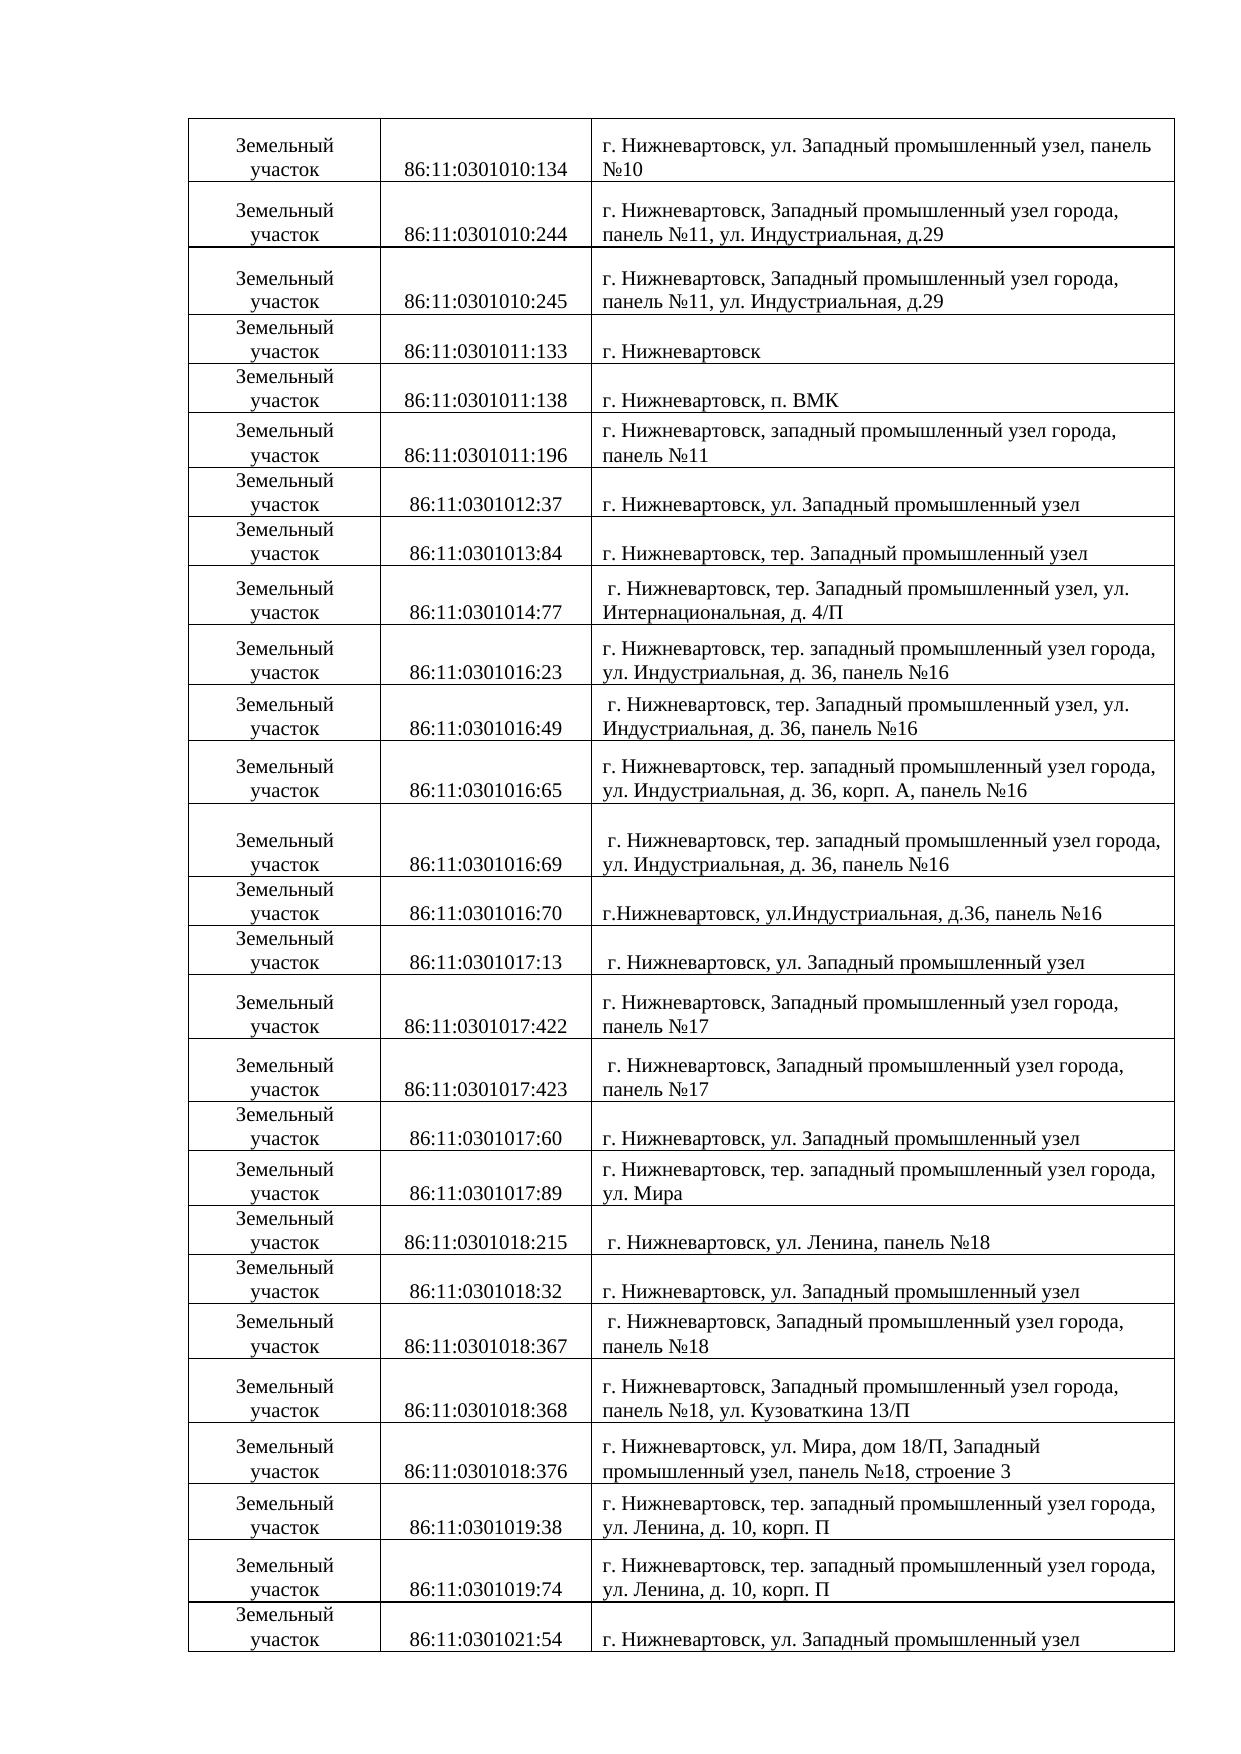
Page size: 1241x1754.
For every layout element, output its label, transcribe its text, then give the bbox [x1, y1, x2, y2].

table_cell г. Нижневартовск, ул. Западный промышленный узел [592, 1102, 1174, 1150]
table_cell Земельный участок [189, 1484, 380, 1539]
table_cell 86:11:0301019:74 [381, 1540, 591, 1601]
table_cell 86:11:0301012:37 [381, 468, 591, 516]
table_cell г. Нижневартовск, тер. Западный промышленный узел, ул. Индустриальная, д. 36, панель №16 [592, 685, 1174, 740]
table_cell г. Нижневартовск, западный промышленный узел города, панель №11 [592, 413, 1174, 467]
table_cell Земельный участок [189, 926, 380, 974]
table_cell Земельный участок [189, 877, 380, 925]
table_cell г. Нижневартовск, Западный промышленный узел города, панель №11, ул. Индустриальная, д.29 [592, 248, 1174, 313]
table_cell г. Нижневартовск, Западный промышленный узел города, панель №11, ул. Индустриальная, д.29 [592, 182, 1174, 246]
table_cell 86:11:0301017:89 [381, 1151, 591, 1204]
table_cell 86:11:0301010:134 [381, 119, 591, 181]
table_cell Земельный участок [189, 685, 380, 740]
table_cell 86:11:0301016:70 [381, 877, 591, 925]
table_cell Земельный участок [189, 741, 380, 802]
table_cell Земельный участок [189, 1540, 380, 1601]
table_cell Земельный участок [189, 1151, 380, 1204]
table_cell 86:11:0301018:215 [381, 1206, 591, 1254]
table_cell 86:11:0301016:49 [381, 685, 591, 740]
table_cell Земельный участок [189, 1039, 380, 1101]
table_cell г. Нижневартовск, тер. западный промышленный узел города, ул. Ленина, д. 10, корп. П [592, 1484, 1174, 1539]
table_cell 86:11:0301021:54 [381, 1603, 591, 1651]
table_cell Земельный участок [189, 566, 380, 624]
table_cell 86:11:0301016:65 [381, 741, 591, 802]
table_cell 86:11:0301018:367 [381, 1304, 591, 1358]
table_cell г. Нижневартовск, тер. Западный промышленный узел, ул. Интернациональная, д. 4/П [592, 566, 1174, 624]
table_cell 86:11:0301010:244 [381, 182, 591, 246]
table_cell Земельный участок [189, 804, 380, 876]
table_cell г. Нижневартовск, тер. западный промышленный узел города, ул. Ленина, д. 10, корп. П [592, 1540, 1174, 1601]
table_cell г. Нижневартовск, тер. западный промышленный узел города, ул. Индустриальная, д. 36, корп. А, панель №16 [592, 741, 1174, 802]
table_cell Земельный участок [189, 1102, 380, 1150]
table_cell Земельный участок [189, 119, 380, 181]
table_cell г. Нижневартовск, тер. западный промышленный узел города, ул. Индустриальная, д. 36, панель №16 [592, 625, 1174, 684]
table_cell 86:11:0301013:84 [381, 517, 591, 565]
table_cell Земельный участок [189, 1304, 380, 1358]
table_cell 86:11:0301011:133 [381, 315, 591, 363]
table_cell 86:11:0301018:376 [381, 1423, 591, 1483]
table_cell г. Нижневартовск, ул. Западный промышленный узел [592, 468, 1174, 516]
table_cell Земельный участок [189, 975, 380, 1038]
table_cell Земельный участок [189, 315, 380, 363]
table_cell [592, 1603, 1174, 1651]
table_cell 86:11:0301017:13 [381, 926, 591, 974]
table_cell 86:11:0301011:138 [381, 364, 591, 412]
table_cell Земельный участок [189, 517, 380, 565]
table_cell г. Нижневартовск, ул. Западный промышленный узел [592, 926, 1174, 974]
table_cell Земельный участок [189, 248, 380, 313]
table_cell г. Нижневартовск [592, 315, 1174, 363]
table_cell Земельный участок [189, 1423, 380, 1483]
table_cell 86:11:0301017:60 [381, 1102, 591, 1150]
table_cell Земельный участок [189, 182, 380, 246]
table_cell Земельный участок [189, 625, 380, 684]
table_cell 86:11:0301014:77 [381, 566, 591, 624]
table_cell г. Нижневартовск, ул. Мира, дом 18/П, Западный промышленный узел, панель №18, строение 3 [592, 1423, 1174, 1483]
table_cell 86:11:0301010:245 [381, 248, 591, 313]
table_cell г. Нижневартовск, Западный промышленный узел города, панель №18 [592, 1304, 1174, 1358]
table_cell г. Нижневартовск, Западный промышленный узел города, панель №17 [592, 975, 1174, 1038]
table_cell г. Нижневартовск, тер. Западный промышленный узел [592, 517, 1174, 565]
table_cell Земельный участок [189, 1206, 380, 1254]
table_cell 86:11:0301017:422 [381, 975, 591, 1038]
table_cell 86:11:0301017:423 [381, 1039, 591, 1101]
table_cell Земельный участок [189, 1603, 380, 1651]
table_cell Земельный участок [189, 1255, 380, 1303]
table_cell 86:11:0301018:32 [381, 1255, 591, 1303]
table_cell г. Нижневартовск, тер. западный промышленный узел города, ул. Индустриальная, д. 36, панель №16 [592, 804, 1174, 876]
table_cell г. Нижневартовск, Западный промышленный узел города, панель №18, ул. Кузоваткина 13/П [592, 1359, 1174, 1422]
table_cell г. Нижневартовск, ул. Западный промышленный узел, панель №10 [592, 119, 1174, 181]
table_cell 86:11:0301019:38 [381, 1484, 591, 1539]
table_cell г.Нижневартовск, ул.Индустриальная, д.36, панель №16 [592, 877, 1174, 925]
table_cell г. Нижневартовск, тер. западный промышленный узел города, ул. Мира [592, 1151, 1174, 1204]
table_cell 86:11:0301018:368 [381, 1359, 591, 1422]
table_cell 86:11:0301016:23 [381, 625, 591, 684]
table_cell г. Нижневартовск, п. ВМК [592, 364, 1174, 412]
table_cell Земельный участок [189, 1359, 380, 1422]
table_cell Земельный участок [189, 468, 380, 516]
table_cell Земельный участок [189, 413, 380, 467]
table_cell г. Нижневартовск, Западный промышленный узел города, панель №17 [592, 1039, 1174, 1101]
table_cell г. Нижневартовск, ул. Ленина, панель №18 [592, 1206, 1174, 1254]
table_cell 86:11:0301011:196 [381, 413, 591, 467]
table_cell г. Нижневартовск, ул. Западный промышленный узел [592, 1255, 1174, 1303]
table_cell 86:11:0301016:69 [381, 804, 591, 876]
table_cell Земельный участок [189, 364, 380, 412]
